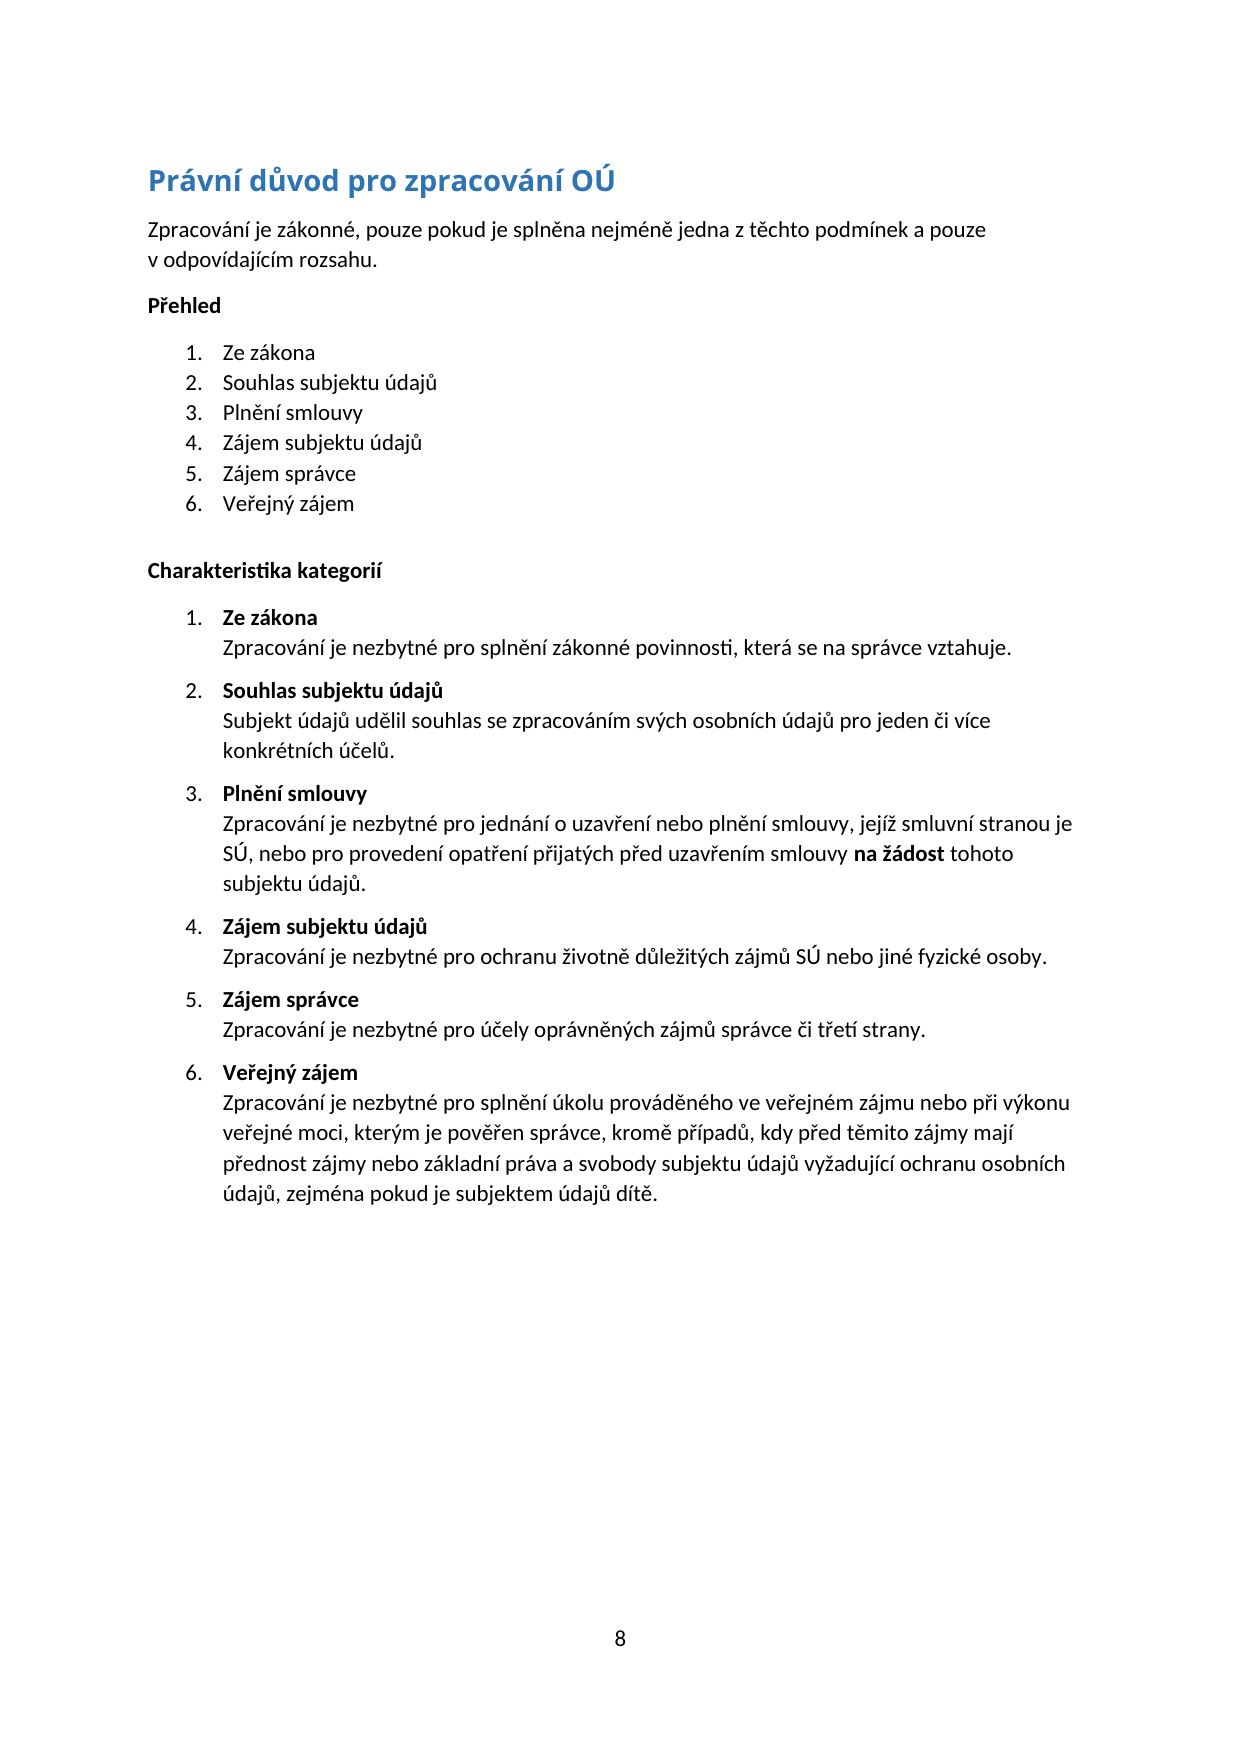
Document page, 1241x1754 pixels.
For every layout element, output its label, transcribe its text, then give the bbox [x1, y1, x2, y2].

list Ze zákona Zpracování je nezbytné pro splnění zákonné povinnosti, která se na správce vztahuje. [185, 603, 1093, 661]
list Zájem subjektu údajů [185, 428, 1093, 456]
list Zájem subjektu údajů Zpracování je nezbytné pro ochranu životně důležitých zájmů SÚ nebo jiné fyzické osoby. [185, 912, 1093, 971]
list Ze zákona [185, 338, 1093, 366]
list Veřejný zájem Zpracování je nezbytné pro splnění úkolu prováděného ve veřejném zájmu nebo při výkonu veřejné moci, kterým je pověřen správce, kromě případů, kdy před těmito zájmy mají přednost zájmy nebo základní práva a svobody subjektu údajů vyžadující ochranu osobních údajů, zejména pokud je subjektem údajů dítě. [185, 1058, 1093, 1207]
list Veřejný zájem [185, 489, 1093, 517]
list Souhlas subjektu údajů [185, 368, 1093, 396]
list Plnění smlouvy [185, 398, 1093, 426]
list Zájem správce Zpracování je nezbytné pro účely oprávněných zájmů správce či třetí strany. [185, 985, 1093, 1043]
text Charakteristika kategorií [148, 557, 1093, 584]
text Zpracování je zákonné, pouze pokud je splněna nejméně jedna z těchto podmínek a pouze v odpovídajícím rozsahu. [148, 215, 1093, 273]
list Souhlas subjektu údajů Subjekt údajů udělil souhlas se zpracováním svých osobních údajů pro jeden či více konkrétních účelů. [185, 676, 1093, 764]
text Přehled [148, 291, 1093, 319]
list Plnění smlouvy Zpracování je nezbytné pro jednání o uzavření nebo plnění smlouvy, jejíž smluvní stranou je SÚ, nebo pro provedení opatření přijatých před uzavřením smlouvy na žádost tohoto subjektu údajů. [185, 779, 1093, 898]
subtitle Právní důvod pro zpracování OÚ [148, 160, 1093, 200]
list Zájem správce [185, 459, 1093, 487]
